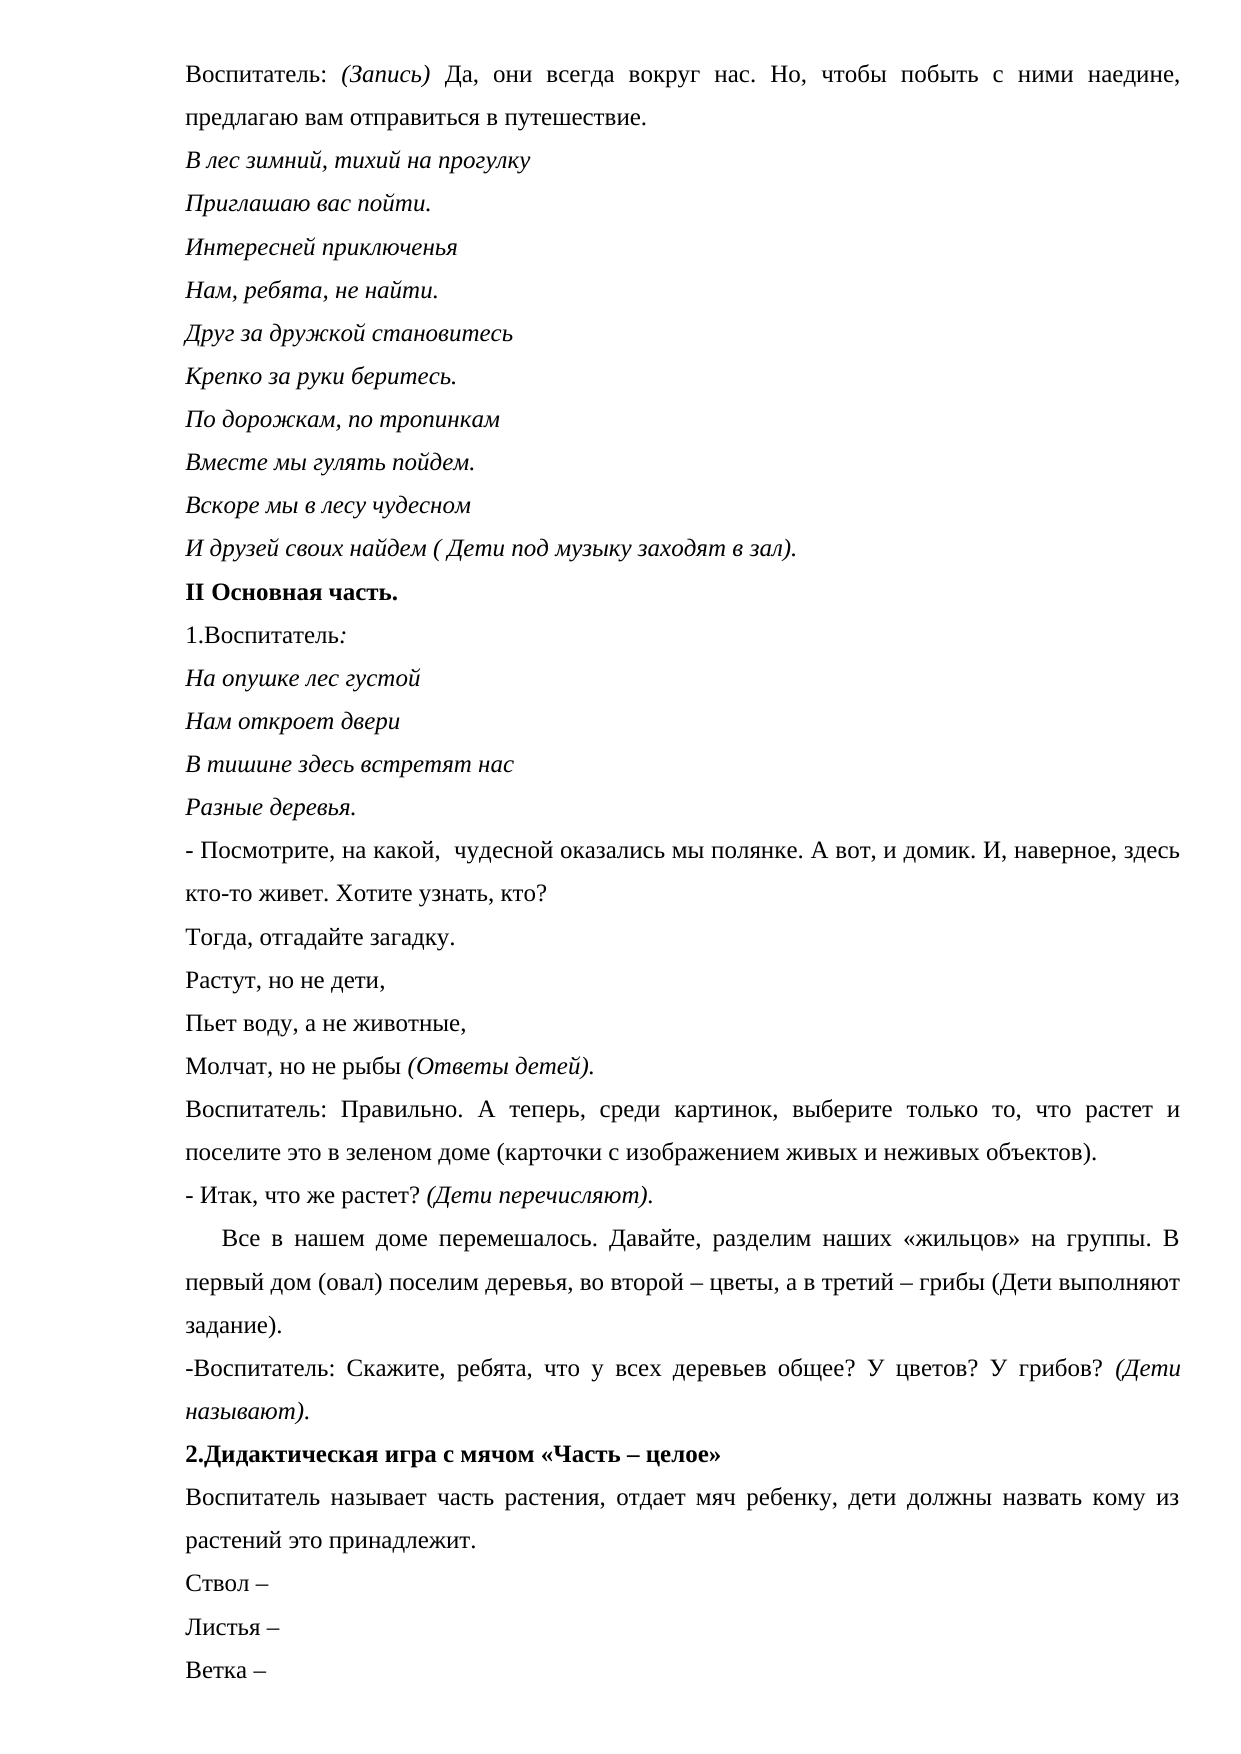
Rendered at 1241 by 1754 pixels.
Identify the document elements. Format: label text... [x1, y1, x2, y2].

text Нам откроет двери [185, 706, 1181, 735]
text Вместе мы гулять пойдем. [185, 447, 1181, 476]
text Воспитатель называет часть растения, отдает мяч ребенку, дети должны назвать кому из растений это принадлежит. [185, 1482, 1181, 1554]
text - Посмотрите, на какой, чудесной оказались мы полянке. А вот, и домик. И, наверное, здесь кто-то живет. Хотите узнать, кто? [185, 835, 1181, 907]
text Тогда, отгадайте загадку. [185, 922, 1181, 950]
text -Воспитатель: Скажите, ребята, что у всех деревьев общее? У цветов? У грибов? (Дети называют). [185, 1353, 1181, 1425]
text Вскоре мы в лесу чудесном [185, 490, 1181, 519]
text 1.Воспитатель: [185, 620, 1181, 648]
text 2.Дидактическая игра с мячом «Часть – целое» [185, 1439, 1181, 1468]
text Приглашаю вас пойти. [185, 188, 1181, 217]
text Молчат, но не рыбы (Ответы детей). [185, 1051, 1181, 1080]
text Все в нашем доме перемешалось. Давайте, разделим наших «жильцов» на группы. В первый дом (овал) поселим деревья, во второй – цветы, а в третий – грибы (Дети выполняют задание). [185, 1223, 1181, 1338]
text Ствол – [185, 1568, 1181, 1597]
text Растут, но не дети, [185, 965, 1181, 993]
text Воспитатель: Правильно. А теперь, среди картинок, выберите только то, что растет и поселите это в зеленом доме (карточки с изображением живых и неживых объектов). [185, 1094, 1181, 1166]
text Воспитатель: (Запись) Да, они всегда вокруг нас. Но, чтобы побыть с ними наедине, предлагаю вам отправиться в путешествие. [185, 59, 1181, 131]
text В лес зимний, тихий на прогулку [185, 145, 1181, 174]
text II Основная часть. [185, 577, 1181, 605]
text И друзей своих найдем ( Дети под музыку заходят в зал). [185, 533, 1181, 562]
text Нам, ребята, не найти. [185, 275, 1181, 303]
text Друг за дружкой становитесь [185, 318, 1181, 347]
text - Итак, что же растет? (Дети перечисляют). [185, 1180, 1181, 1209]
text На опушке лес густой [185, 663, 1181, 692]
text Листья – [185, 1612, 1181, 1640]
text По дорожкам, по тропинкам [185, 404, 1181, 433]
text Интересней приключенья [185, 232, 1181, 260]
text Крепко за руки беритесь. [185, 361, 1181, 390]
text В тишине здесь встретят нас [185, 749, 1181, 778]
text Ветка – [185, 1655, 1181, 1683]
text Пьет воду, а не животные, [185, 1008, 1181, 1037]
text Разные деревья. [185, 792, 1181, 821]
